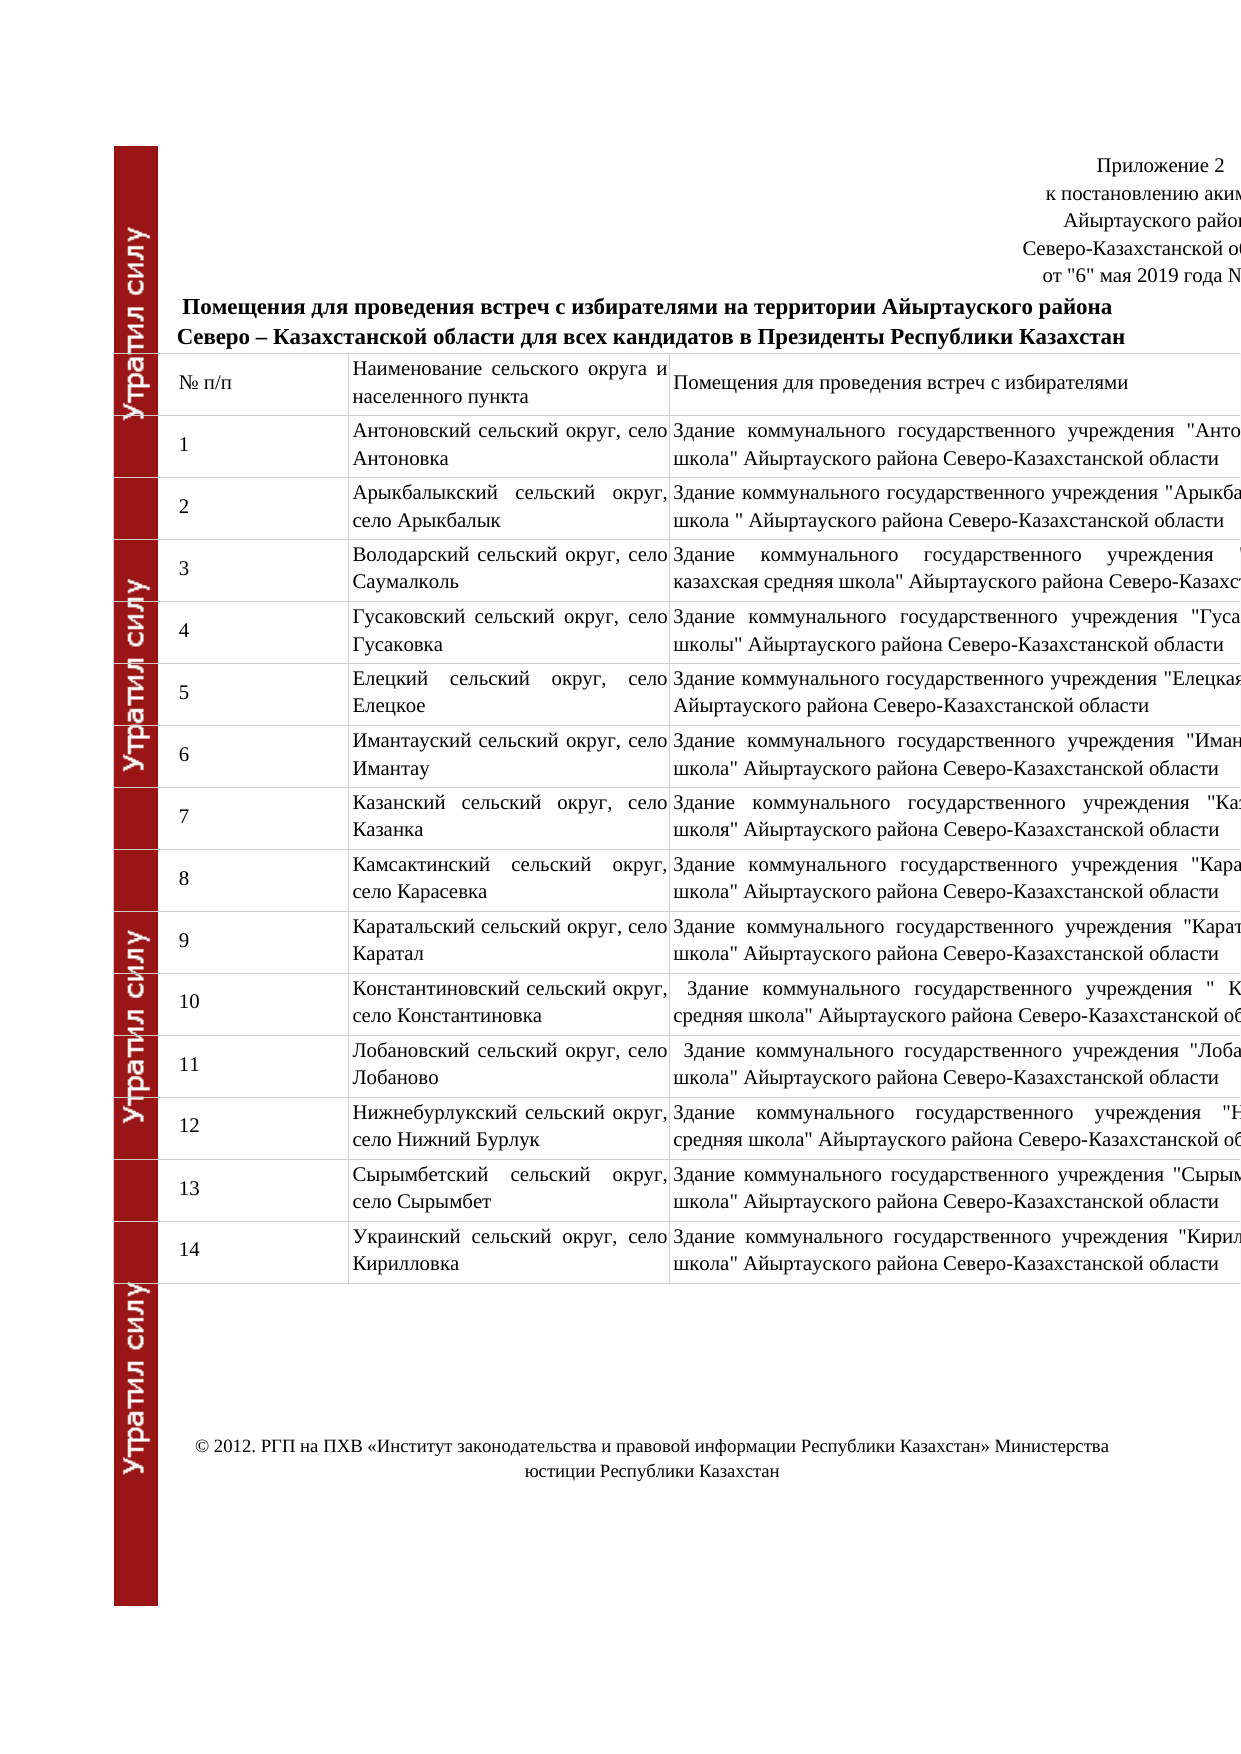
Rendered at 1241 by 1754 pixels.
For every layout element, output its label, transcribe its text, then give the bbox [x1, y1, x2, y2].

picture [114, 349, 158, 353]
table_cell Здание коммунального государственного учреждения "Елецкая средняя школа" Айыртауского района Северо-Казахстанской области [670, 664, 1240, 725]
table_cell Константиновский сельский округ, село Константиновка [349, 974, 669, 1035]
table_header [113, 150, 923, 293]
table_cell 5 [114, 664, 348, 725]
table_cell Здание коммунального государственного учреждения "Кирилловская средняя школа" Айыртауского района Северо-Казахстанской области [670, 1222, 1240, 1283]
table_header Наименование сельского округа и населенного пункта [349, 354, 669, 415]
table_cell 2 [114, 478, 348, 539]
table_cell Здание коммунального государственного учреждения "Арыкбалыкская средняя школа " Айыртауского района Северо-Казахстанской области [670, 478, 1240, 539]
table_header Помещения для проведения встреч с избирателями [670, 354, 1240, 415]
table_cell Здание коммунального государственного учреждения "Гусаковская средняя школы" Айыртауского района Северо-Казахстанской области [670, 602, 1240, 663]
table_cell Каратальский сельский округ, село Каратал [349, 912, 669, 973]
table_cell Здание коммунального государственного учреждения "Антоновская средняя школа" Айыртауского района Северо-Казахстанской области [670, 416, 1240, 477]
table_cell 3 [114, 540, 348, 601]
table_cell 4 [114, 602, 348, 663]
table_cell 8 [114, 850, 348, 911]
table_cell Украинский сельский округ, село Кирилловка [349, 1222, 669, 1283]
table_cell 13 [114, 1160, 348, 1221]
text Помещения для проведения встреч с избирателями на территории Айыртауского района Северо – Казахстанской области для всех кандидатов в Президенты Республики Казахстан [112, 293, 1128, 349]
table_cell Здание коммунального государственного учреждения "Казанская средняя школя" Айыртауского района Северо-Казахстанской области [670, 788, 1240, 849]
table_cell Здание коммунального государственного учреждения "Имантауская средняя школа" Айыртауского района Северо-Казахстанской области [670, 726, 1240, 787]
table_cell Лобановский сельский округ, село Лобаново [349, 1036, 669, 1097]
table_cell 9 [114, 912, 348, 973]
table_cell Сырымбетский сельский округ, село Сырымбет [349, 1160, 669, 1221]
table_header Приложение 2 к постановлению акимата Айыртауского района Северо-Казахстанской области от "6" мая 2019 года № 127 [924, 150, 1240, 293]
table_cell Елецкий сельский округ, село Елецкое [349, 664, 669, 725]
table_cell Здание коммунального государственного учреждения "Карасевская средняя школа" Айыртауского района Северо-Казахстанской области [670, 850, 1240, 911]
table_cell Здание коммунального государственного учреждения "Лобановская средняя школа" Айыртауского района Северо-Казахстанской области [670, 1036, 1240, 1097]
table_cell Здание коммунального государственного учреждения "Каратальская средняя школа" Айыртауского района Северо-Казахстанской области [670, 912, 1240, 973]
table_cell Володарский сельский округ, село Саумалколь [349, 540, 669, 601]
table_cell Здание коммунального государственного учреждения "Саумалкольская казахская средняя школа" Айыртауского района Северо-Казахстанской области [670, 540, 1240, 601]
picture [114, 1284, 158, 1435]
table_cell Здание коммунального государственного учреждения "Нижнебурлукская средняя школа" Айыртауского района Северо-Казахстанской области [670, 1098, 1240, 1159]
table_cell Здание коммунального государственного учреждения "Сырымбетская средняя школа" Айыртауского района Северо-Казахстанской области [670, 1160, 1240, 1221]
table_cell 14 [114, 1222, 348, 1283]
table_cell Гусаковский сельский округ, село Гусаковка [349, 602, 669, 663]
table_cell Арыкбалыкский сельский округ, село Арыкбалык [349, 478, 669, 539]
table_cell 1 [114, 416, 348, 477]
table_cell 11 [114, 1036, 348, 1097]
table_cell Здание коммунального государственного учреждения " Константиновская средняя школа" Айыртауского района Северо-Казахстанской области [670, 974, 1240, 1035]
table_cell Антоновский сельский округ, село Антоновка [349, 416, 669, 477]
table_cell 7 [114, 788, 348, 849]
table_cell Камсактинский сельский округ, село Карасевка [349, 850, 669, 911]
table_cell 12 [114, 1098, 348, 1159]
table_cell 6 [114, 726, 348, 787]
table_cell Имантауский сельский округ, село Имантау [349, 726, 669, 787]
table_header № п/п [114, 354, 348, 415]
picture [114, 1481, 158, 1606]
table_cell Нижнебурлукский сельский округ, село Нижний Бурлук [349, 1098, 669, 1159]
table_cell Казанский сельский округ, село Казанка [349, 788, 669, 849]
text © 2012. РГП на ПХВ «Институт законодательства и правовой информации Республики Казахстан» Министерства юстиции Республики Казахстан [112, 1435, 1128, 1481]
table_cell 10 [114, 974, 348, 1035]
picture [114, 146, 158, 150]
